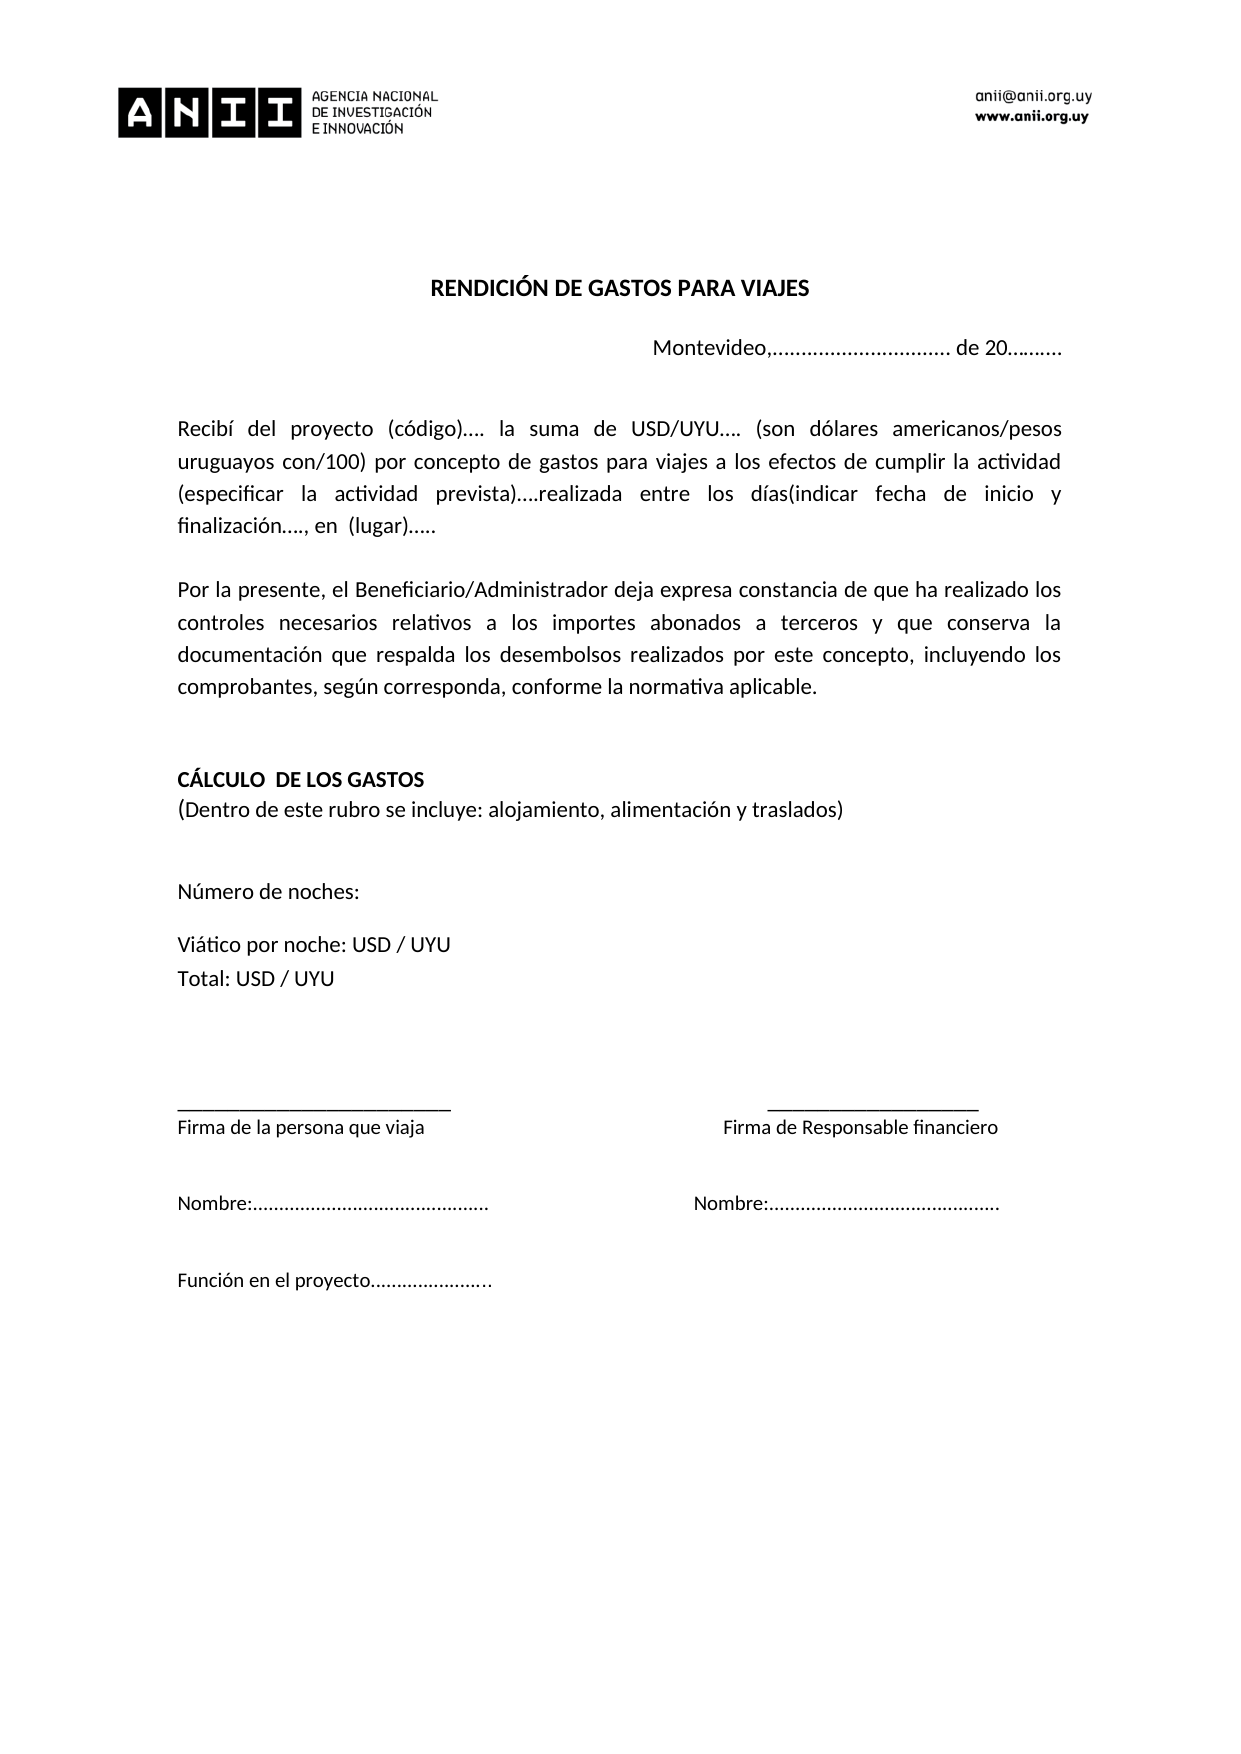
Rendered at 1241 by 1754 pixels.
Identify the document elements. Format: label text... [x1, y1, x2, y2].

text Función en el proyecto....................... [177, 1267, 1063, 1292]
text ______________________ _________________ [177, 1084, 1063, 1114]
text CÁLCULO DE LOS GASTOS [177, 765, 1063, 793]
text Recibí del proyecto (código)…. la suma de USD/UYU…. (son dólares americanos/pesos uruguayos con/100) por concepto de gastos para viajes a los efectos de cumplir la actividad (especificar la actividad prevista)….realizada entre los días(indicar fecha de inicio y finalización…., en (lugar)….. [177, 414, 1063, 539]
subtitle Número de noches: [177, 877, 1063, 905]
text Firma de la persona que viaja Firma de Responsable financiero [177, 1114, 1063, 1140]
text Montevideo,............................... de 20…….... [177, 333, 1063, 361]
picture [0, 0, 1241, 222]
text (Dentro de este rubro se incluye: alojamiento, alimentación y traslados) [177, 793, 1063, 824]
subtitle Viático por noche: USD / UYU [177, 930, 1063, 958]
text Total: USD / UYU [177, 964, 1063, 992]
text Nombre:............................................. Nombre:............................................ [177, 1191, 1063, 1216]
subtitle RENDICIÓN DE GASTOS PARA VIAJES [177, 272, 1063, 303]
text Por la presente, el Beneficiario/Administrador deja expresa constancia de que ha realizado los controles necesarios relativos a los importes abonados a terceros y que conserva la documentación que respalda los desembolsos realizados por este concepto, incluyendo los comprobantes, según corresponda, conforme la normativa aplicable. [177, 576, 1063, 700]
